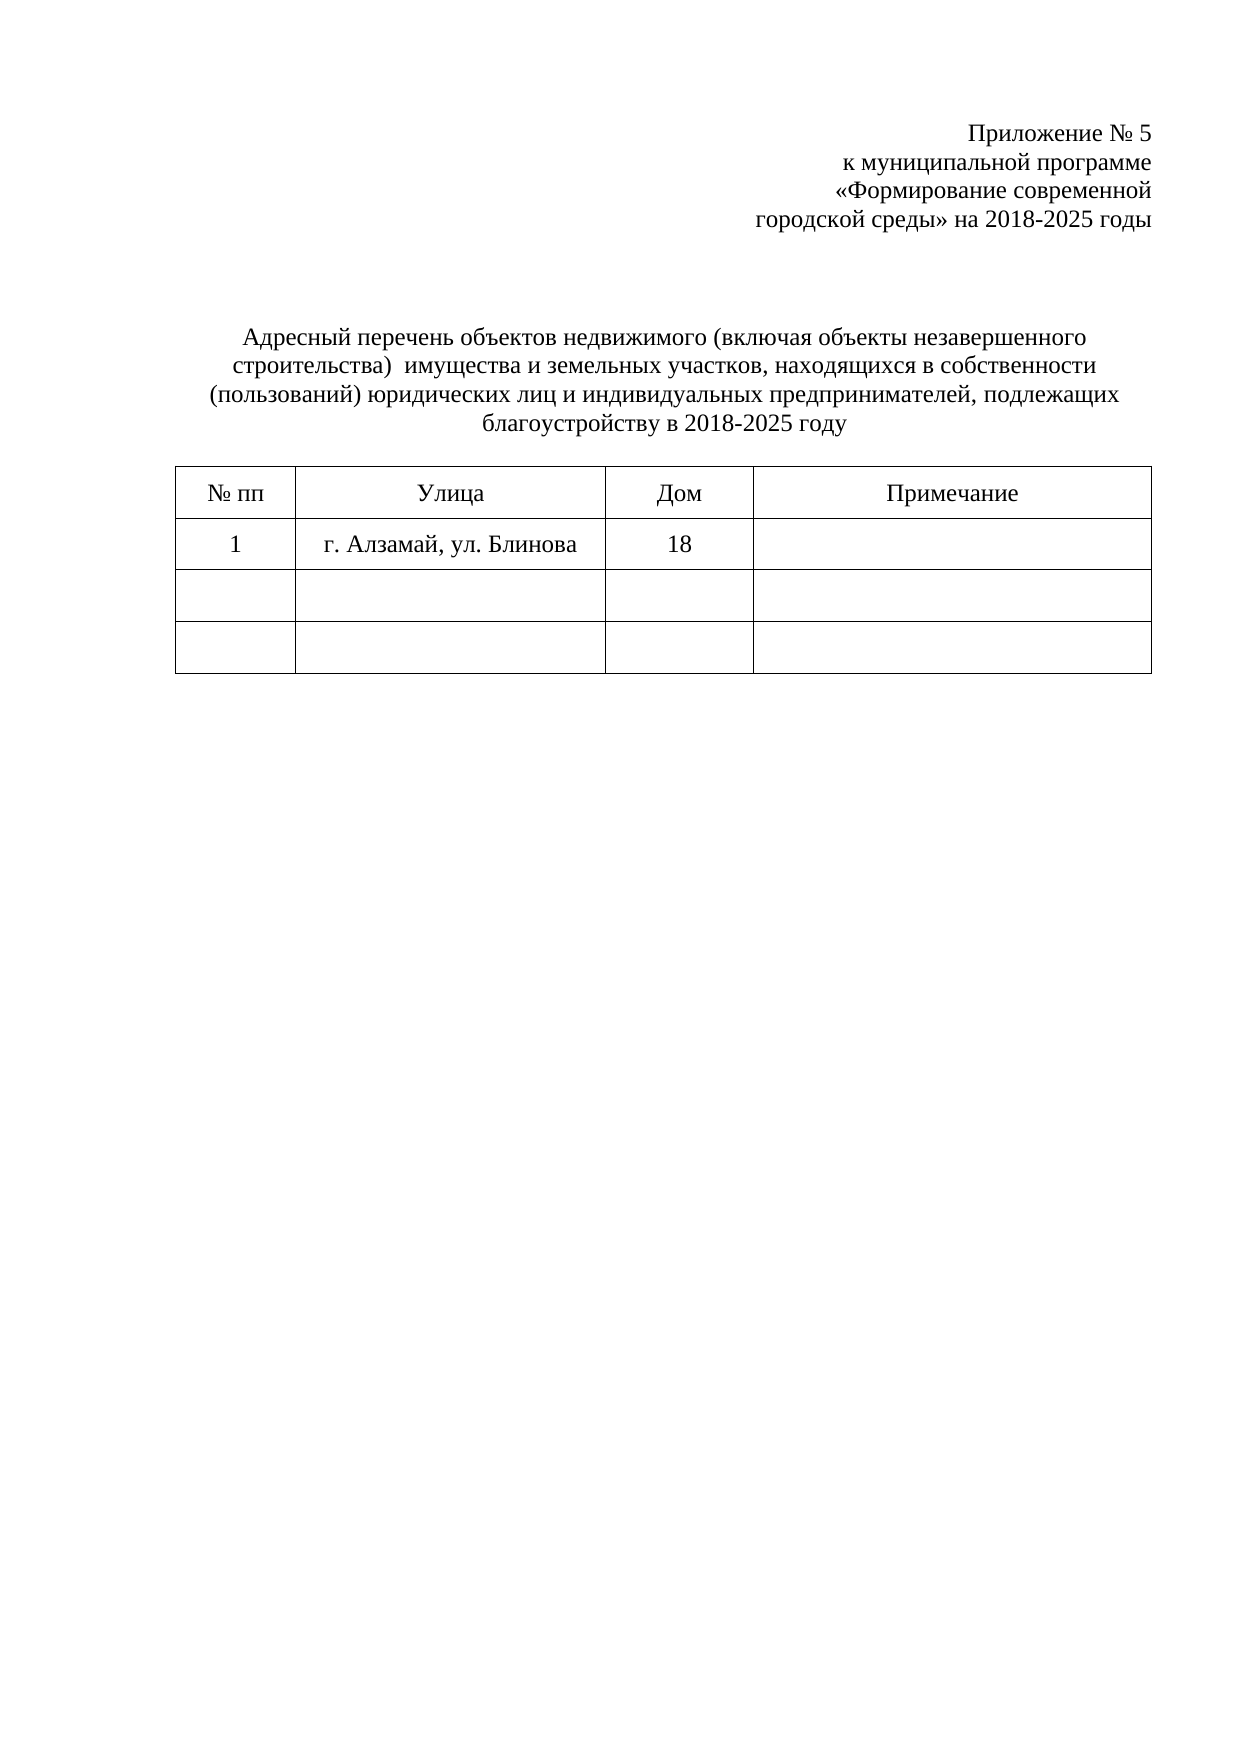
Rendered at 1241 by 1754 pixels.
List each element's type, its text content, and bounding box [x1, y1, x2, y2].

table_cell [296, 570, 605, 621]
table_cell г. Алзамай, ул. Блинова [296, 519, 605, 569]
text Адресный перечень объектов недвижимого (включая объекты незавершенного строительства) имущества и земельных участков, находящихся в собственности (пользований) юридических лиц и индивидуальных предпринимателей, подлежащих благоустройству в 2018-2025 году [177, 322, 1152, 437]
table_header Улица [296, 467, 605, 517]
table_cell [754, 570, 1151, 621]
table_cell [606, 622, 753, 673]
table_cell [606, 570, 753, 621]
table_cell [754, 622, 1151, 673]
table_header № пп [176, 467, 295, 517]
table_cell [754, 519, 1151, 569]
table_cell [176, 622, 295, 673]
table_cell 18 [606, 519, 753, 569]
text Приложение № 5 к муниципальной программе [177, 118, 1152, 176]
table_cell [296, 622, 605, 673]
table_header Дом [606, 467, 753, 517]
table_header Примечание [754, 467, 1151, 517]
text «Формирование современной [177, 176, 1152, 204]
table_cell [176, 570, 295, 621]
text городской среды» на 2018-2025 годы [177, 204, 1152, 233]
table_cell 1 [176, 519, 295, 569]
